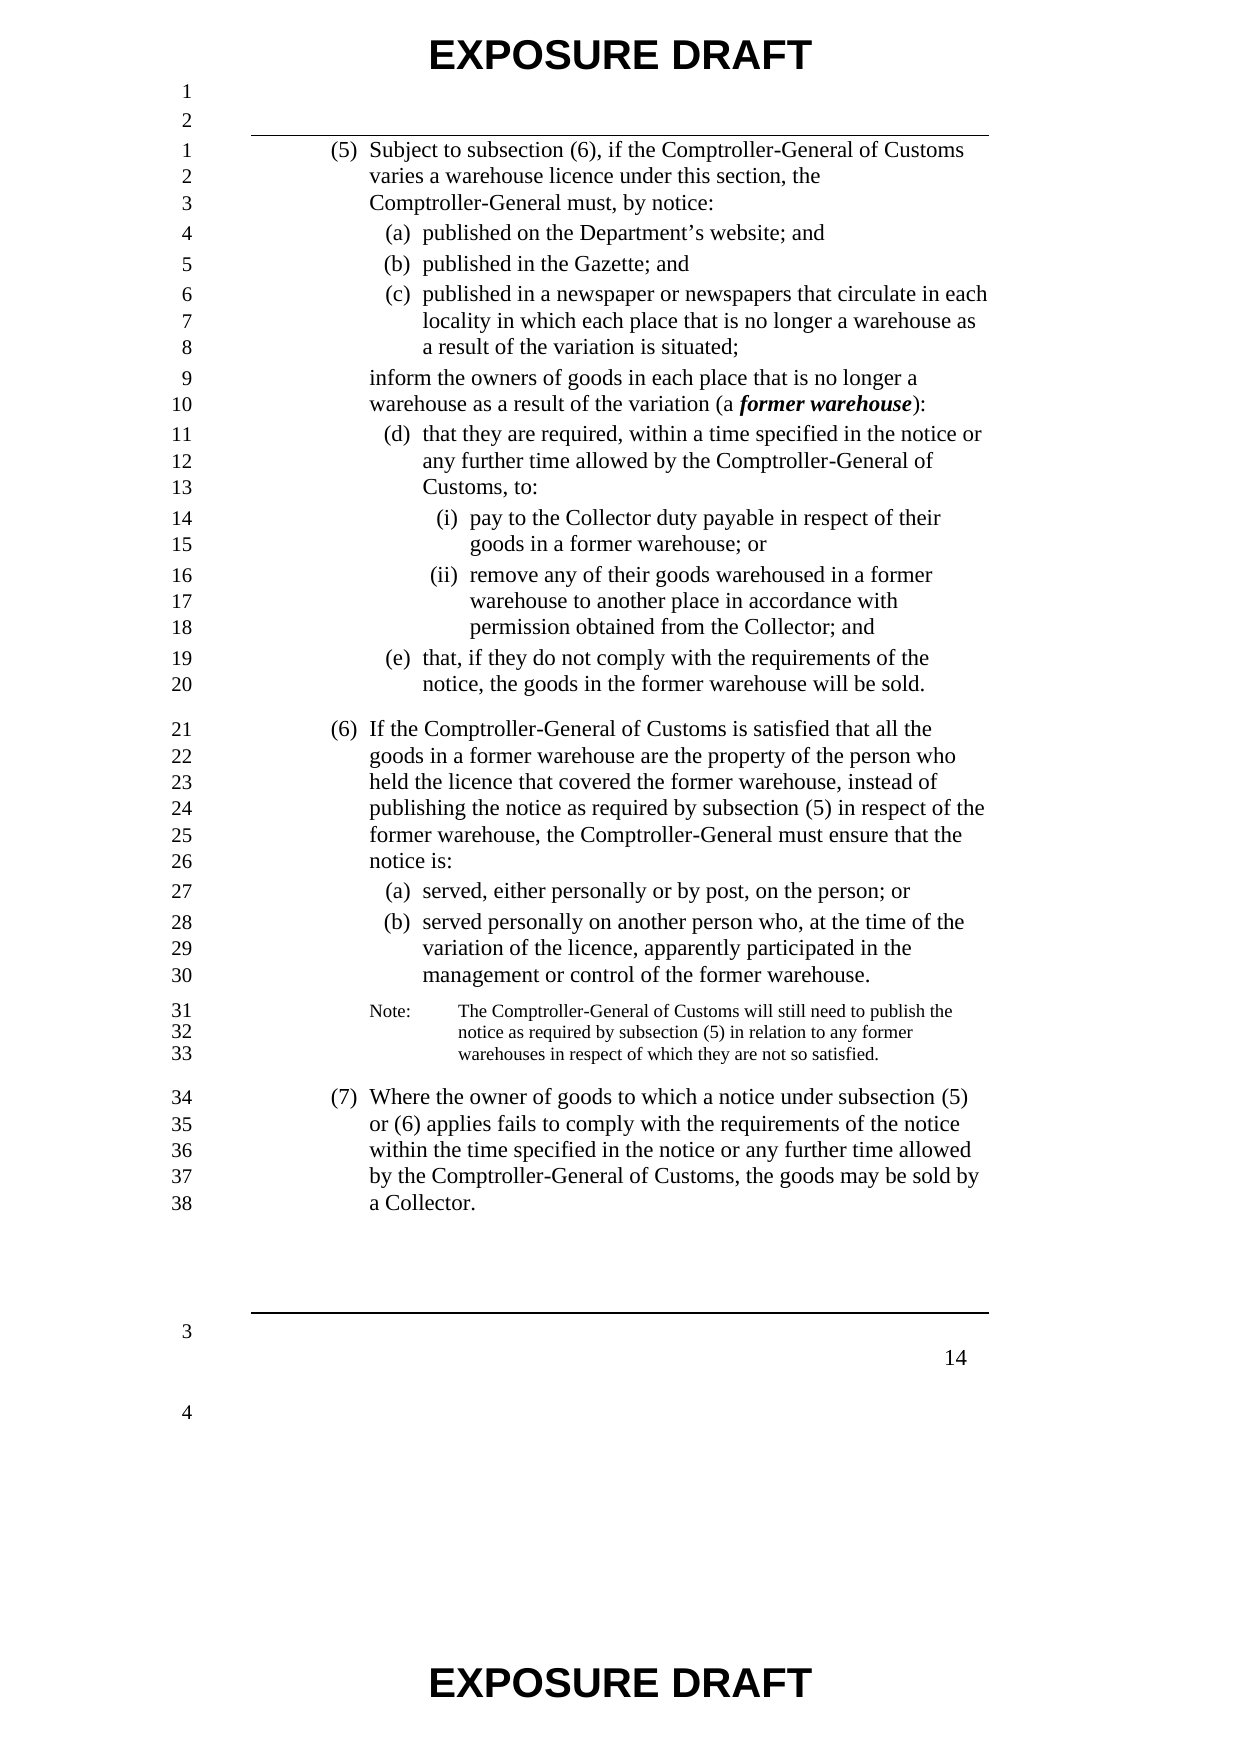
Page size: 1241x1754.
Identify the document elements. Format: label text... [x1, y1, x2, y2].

text (b) served personally on another person who, at the time of the variation of the licence, apparently participated in the management or control of the former warehouse. [251, 908, 989, 987]
text (i) pay to the Collector duty payable in respect of their goods in a former warehouse; or [251, 504, 989, 556]
text (ii) remove any of their goods warehoused in a former warehouse to another place in accordance with permission obtained from the Collector; and [251, 561, 989, 640]
text (6) If the Comptroller-General of Customs is satisfied that all the goods in a former warehouse are the property of the person who held the licence that covered the former warehouse, instead of publishing the notice as required by subsection (5) in respect of the former warehouse, the Comptroller-General must ensure that the notice is: [251, 715, 989, 873]
text (b) published in the Gazette; and [251, 250, 989, 276]
text (7) Where the owner of goods to which a notice under subsection (5) or (6) applies fails to comply with the requirements of the notice within the time specified in the notice or any further time allowed by the Comptroller-General of Customs, the goods may be sold by a Collector. [251, 1083, 989, 1215]
text (5) Subject to subsection (6), if the Comptroller-General of Customs varies a warehouse licence under this section, the Comptroller-General must, by notice: [251, 136, 989, 215]
text (a) published on the Department’s website; and [251, 219, 989, 246]
text (e) that, if they do not comply with the requirements of the notice, the goods in the former warehouse will be sold. [251, 644, 989, 697]
text (d) that they are required, within a time specified in the notice or any further time allowed by the Comptroller-General of Customs, to: [251, 421, 989, 499]
text Note: The Comptroller-General of Customs will still need to publish the notice as required by subsection (5) in relation to any former warehouses in respect of which they are not so satisfied. [369, 1000, 989, 1064]
text inform the owners of goods in each place that is no longer a warehouse as a result of the variation (a former warehouse): [369, 364, 989, 416]
text (c) published in a newspaper or newspapers that circulate in each locality in which each place that is no longer a warehouse as a result of the variation is situated; [251, 280, 989, 359]
text (a) served, either personally or by post, on the person; or [251, 878, 989, 904]
